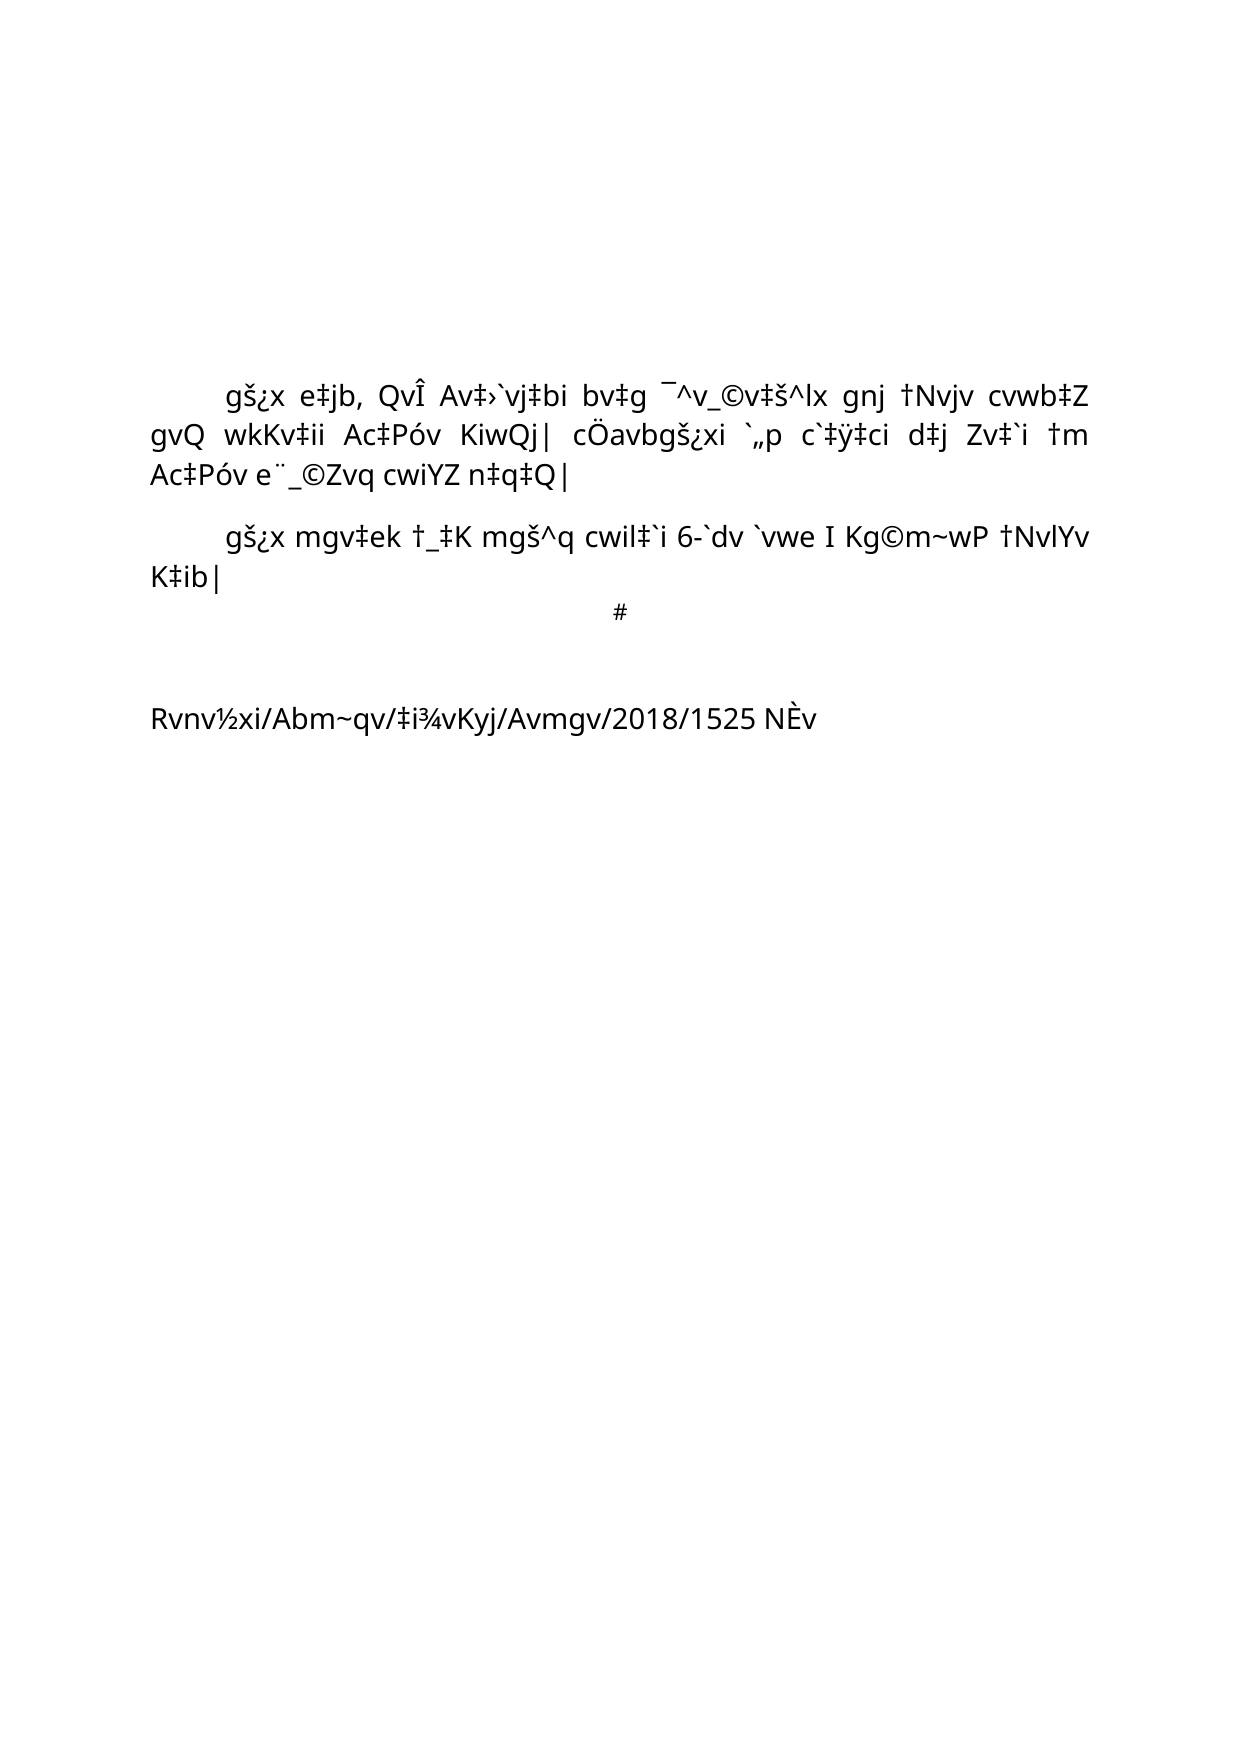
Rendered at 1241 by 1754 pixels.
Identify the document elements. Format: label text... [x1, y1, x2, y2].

text # [150, 596, 1090, 627]
text gš¿x e‡jb, QvÎ Av‡›`vj‡bi bv‡g ¯^v_©v‡š^lx gnj †Nvjv cvwb‡Z gvQ wkKv‡ii Ac‡Póv KiwQj| cÖavbgš¿xi `„p c`‡ÿ‡ci d‡j Zv‡`i †m Ac‡Póv e¨_©Zvq cwiYZ n‡q‡Q| [150, 375, 1090, 494]
text gš¿x mgv‡ek †_‡K mgš^q cwil‡`i 6-`dv `vwe I Kg©m~wP †NvlYv K‡ib| [150, 517, 1090, 596]
text Rvnv½xi/Abm~qv/‡i¾vKyj/Avmgv/2018/1525 NÈv [150, 698, 1090, 738]
